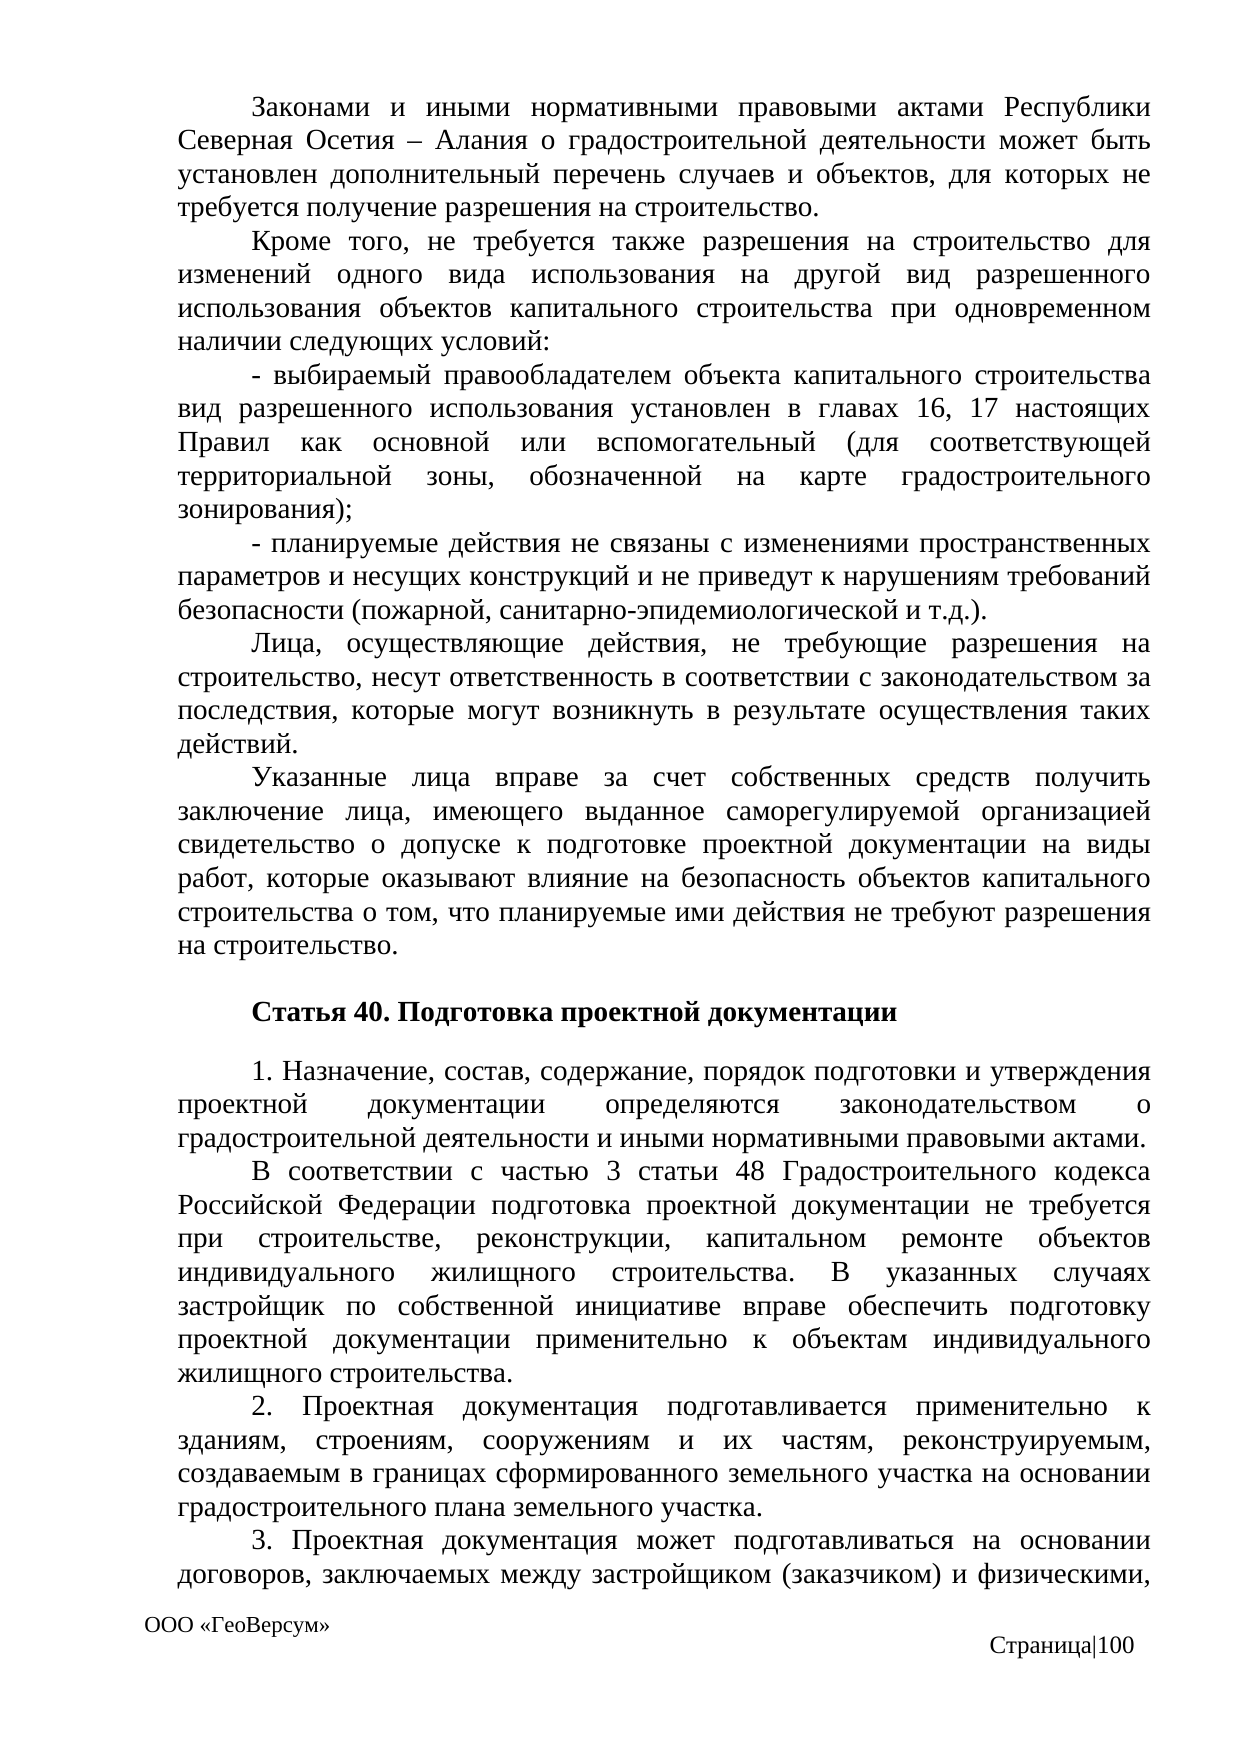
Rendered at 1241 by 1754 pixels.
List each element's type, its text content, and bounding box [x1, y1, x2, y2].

text Указанные лица вправе за счет собственных средств получить заключение лица, имеющего выданное саморегулируемой организацией свидетельство о допуске к подготовке проектной документации на виды работ, которые оказывают влияние на безопасность объектов капитального строительства о том, что планируемые ими действия не требуют разрешения на строительство. [177, 759, 1152, 961]
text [177, 1522, 1152, 1589]
text 2. Проектная документация подготавливается применительно к зданиям, строениям, сооружениям и их частям, реконструируемым, создаваемым в границах сформированного земельного участка на основании градостроительного плана земельного участка. [177, 1388, 1152, 1522]
text - планируемые действия не связаны с изменениями пространственных параметров и несущих конструкций и не приведут к нарушениям требований безопасности (пожарной, санитарно-эпидемиологической и т.д.). [177, 525, 1152, 625]
text 1. Назначение, состав, содержание, порядок подготовки и утверждения проектной документации определяются законодательством о градостроительной деятельности и иными нормативными правовыми актами. [177, 1053, 1152, 1153]
text Лица, осуществляющие действия, не требующие разрешения на строительство, несут ответственность в соответствии с законодательством за последствия, которые могут возникнуть в результате осуществления таких действий. [177, 625, 1152, 759]
text Кроме того, не требуется также разрешения на строительство для изменений одного вида использования на другой вид разрешенного использования объектов капитального строительства при одновременном наличии следующих условий: [177, 223, 1152, 357]
text - выбираемый правообладателем объекта капитального строительства вид разрешенного использования установлен в главах 16, 17 настоящих Правил как основной или вспомогательный (для соответствующей территориальной зоны, обозначенной на карте градостроительного зонирования); [177, 357, 1152, 525]
text Статья 40. Подготовка проектной документации [177, 994, 1152, 1028]
text Законами и иными нормативными правовыми актами Республики Северная Осетия – Алания о градостроительной деятельности может быть установлен дополнительный перечень случаев и объектов, для которых не требуется получение разрешения на строительство. [177, 89, 1152, 223]
text В соответствии с частью 3 статьи 48 Градостроительного кодекса Российской Федерации подготовка проектной документации не требуется при строительстве, реконструкции, капитальном ремонте объектов индивидуального жилищного строительства. В указанных случаях застройщик по собственной инициативе вправе обеспечить подготовку проектной документации применительно к объектам индивидуального жилищного строительства. [177, 1153, 1152, 1388]
